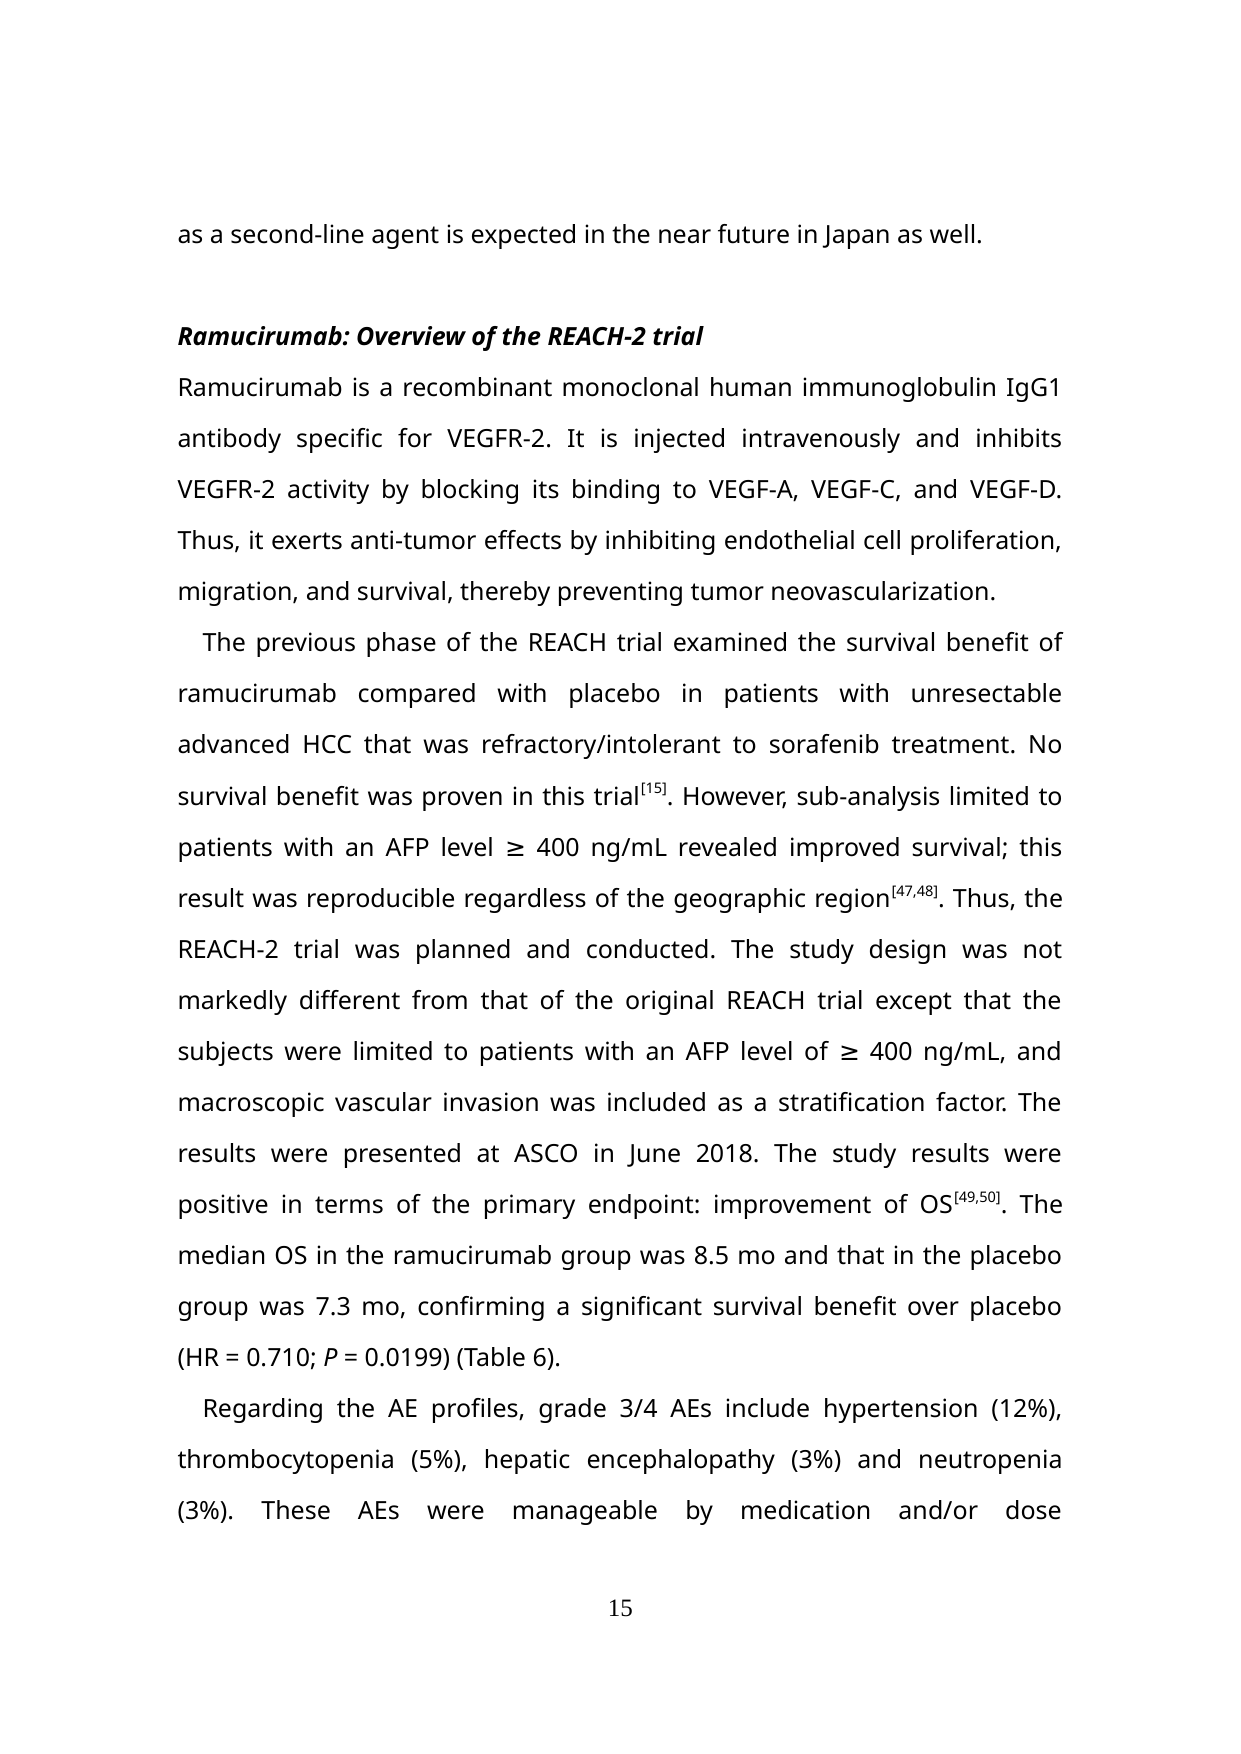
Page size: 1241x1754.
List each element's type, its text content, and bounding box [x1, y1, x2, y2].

text The previous phase of the REACH trial examined the survival benefit of ramucirumab compared with placebo in patients with unresectable advanced HCC that was refractory/intolerant to sorafenib treatment. No survival benefit was proven in this trial[15]. However, sub-analysis limited to patients with an AFP level ≥ 400 ng/mL revealed improved survival; this result was reproducible regardless of the geographic region[47,48]. Thus, the REACH-2 trial was planned and conducted. The study design was not markedly different from that of the original REACH trial except that the subjects were limited to patients with an AFP level of ≥ 400 ng/mL, and macroscopic vascular invasion was included as a stratification factor. The results were presented at ASCO in June 2018. The study results were positive in terms of the primary endpoint: improvement of OS[49,50]. The median OS in the ramucirumab group was 8.5 mo and that in the placebo group was 7.3 mo, confirming a significant survival benefit over placebo (HR = 0.710; P = 0.0199) (Table 6). [177, 625, 1063, 1374]
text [177, 1391, 1063, 1527]
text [177, 217, 1063, 251]
text Ramucirumab is a recombinant monoclonal human immunoglobulin IgG1 antibody specific for VEGFR-2. It is injected intravenously and inhibits VEGFR-2 activity by blocking its binding to VEGF-A, VEGF-C, and VEGF-D. Thus, it exerts anti-tumor effects by inhibiting endothelial cell proliferation, migration, and survival, thereby preventing tumor neovascularization. [177, 370, 1063, 608]
text Ramucirumab: Overview of the REACH-2 trial [177, 319, 1063, 353]
